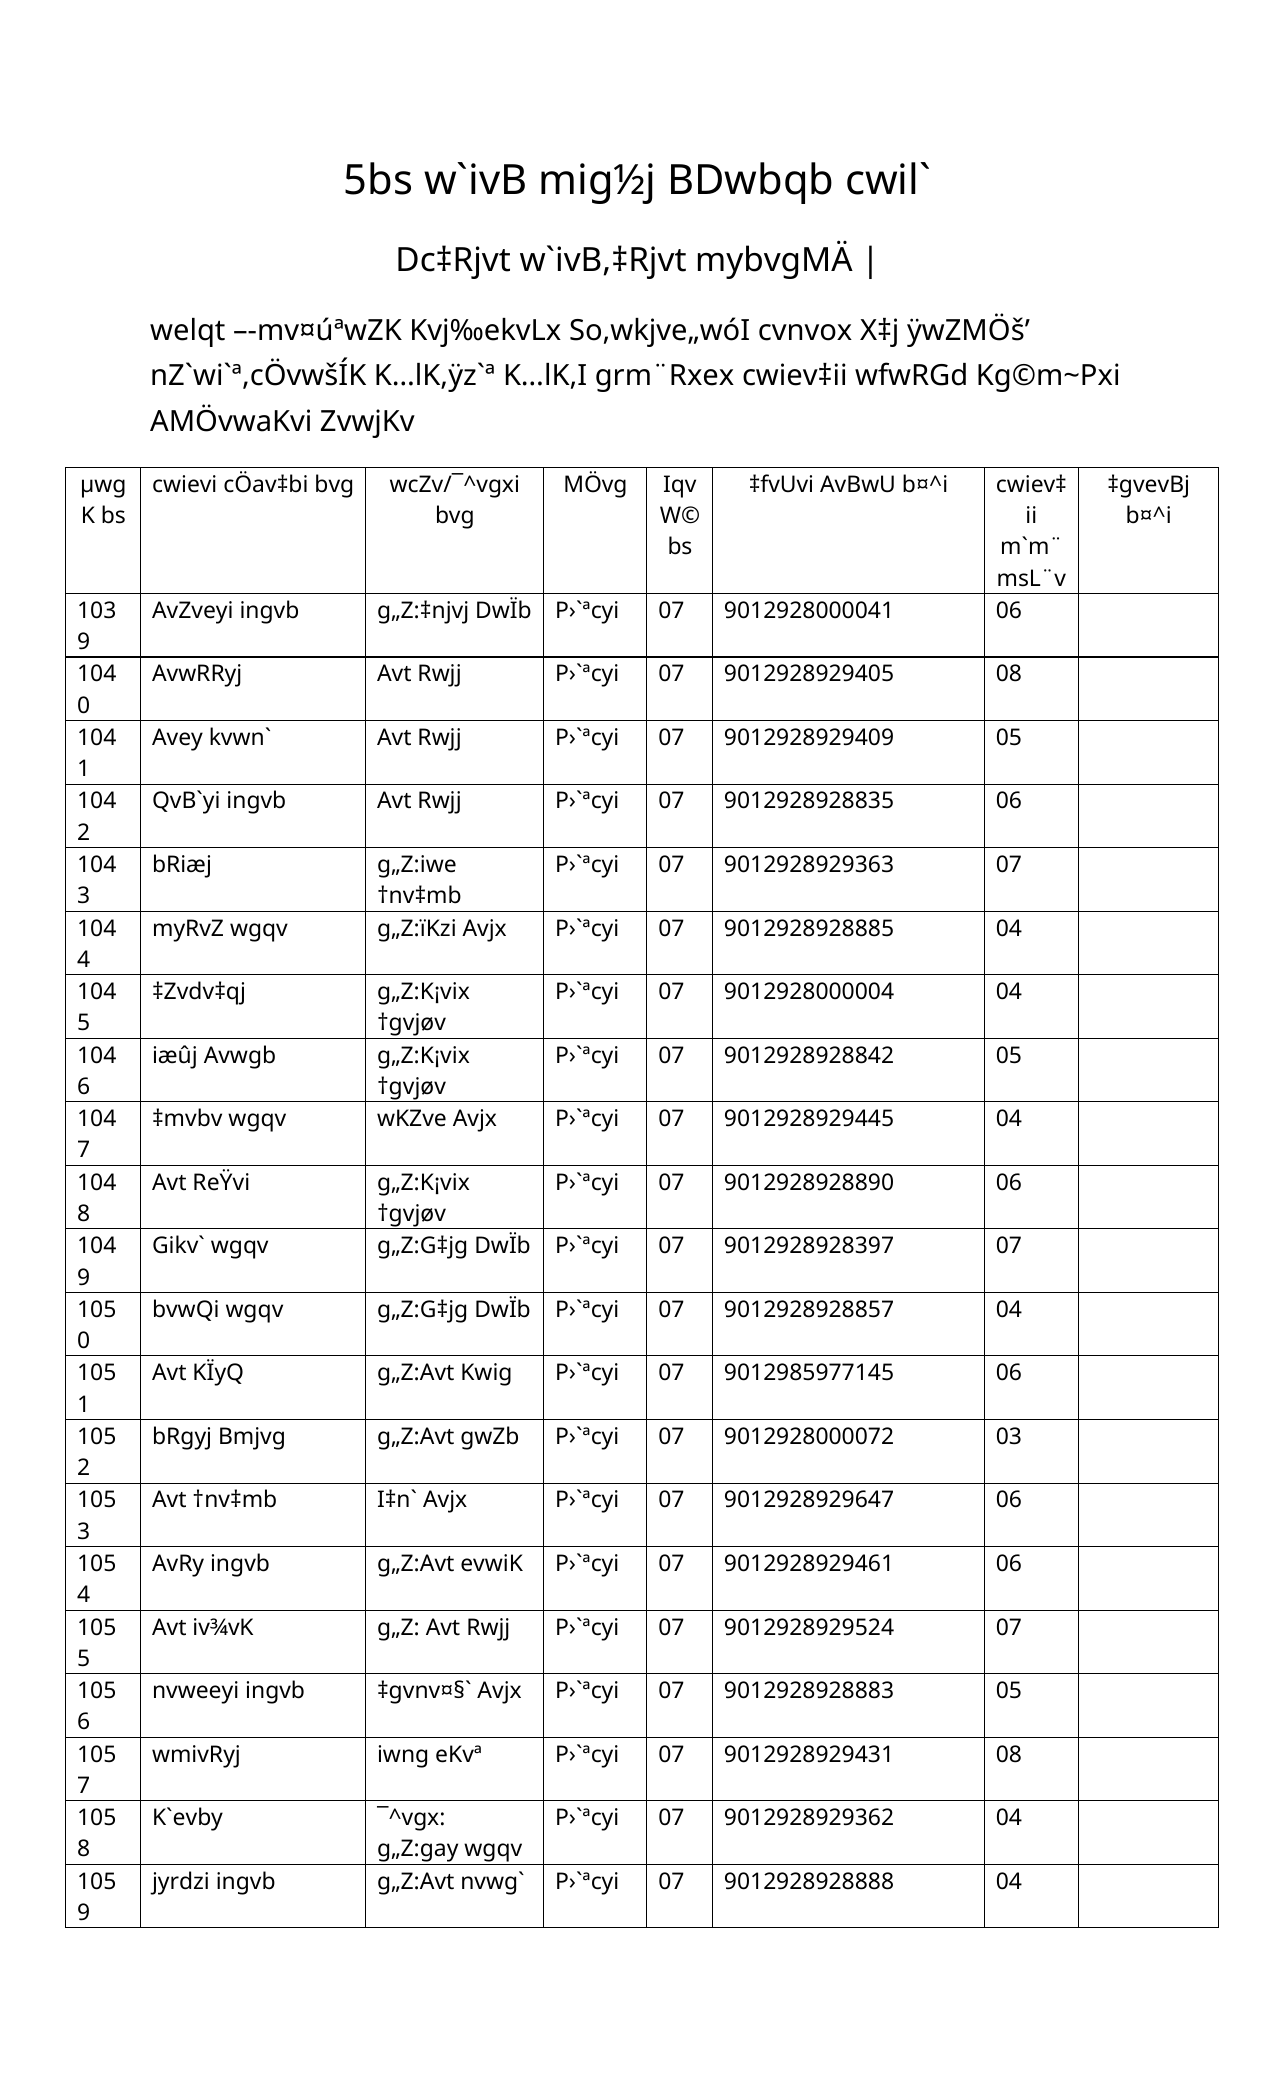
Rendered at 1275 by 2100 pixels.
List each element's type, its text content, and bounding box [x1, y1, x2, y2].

table_cell [1079, 785, 1218, 847]
table_cell Avt ReŸvi [141, 1166, 365, 1228]
table_cell 07 [985, 1229, 1078, 1292]
table_cell 1050 [66, 1293, 140, 1355]
table_cell 07 [647, 912, 712, 974]
table_cell 1057 [66, 1738, 140, 1800]
table_cell [1079, 1420, 1218, 1482]
table_cell P›`ªcyi [544, 1547, 646, 1609]
table_cell 06 [985, 785, 1078, 847]
table_cell 07 [647, 1674, 712, 1737]
table_cell [1079, 1611, 1218, 1673]
table_cell 9012928928890 [713, 1166, 984, 1228]
table_cell Avt KÏyQ [141, 1356, 365, 1419]
table_cell 1053 [66, 1484, 140, 1546]
table_header µwgK bs [66, 468, 140, 593]
table_cell 07 [647, 1420, 712, 1482]
table_cell QvB`yi ingvb [141, 785, 365, 847]
table_cell g„Z:G‡jg DwÏb [366, 1229, 543, 1292]
table_cell 9012928000004 [713, 975, 984, 1038]
table_cell bRgyj Bmjvg [141, 1420, 365, 1482]
table_cell jyrdzi ingvb [141, 1865, 365, 1927]
table_cell 07 [985, 848, 1078, 911]
table_cell [1079, 1039, 1218, 1101]
table_cell 06 [985, 1547, 1078, 1609]
table_cell P›`ªcyi [544, 1611, 646, 1673]
table_cell 06 [985, 594, 1078, 656]
table_cell 9012928929445 [713, 1102, 984, 1165]
table_cell 04 [985, 1865, 1078, 1927]
table_cell P›`ªcyi [544, 1166, 646, 1228]
table_cell 08 [985, 658, 1078, 720]
table_cell [1079, 912, 1218, 974]
table_cell Avey kvwn` [141, 721, 365, 783]
table_cell 9012928929362 [713, 1801, 984, 1864]
text Dc‡Rjvt w`ivB,‡Rjvt mybvgMÄ | [150, 236, 1125, 281]
table_cell nvweeyi ingvb [141, 1674, 365, 1737]
table_cell 9012928929431 [713, 1738, 984, 1800]
table_cell 07 [647, 785, 712, 847]
table_cell [1079, 721, 1218, 783]
table_cell Avt Rwjj [366, 658, 543, 720]
table_cell g„Z: Avt Rwjj [366, 1611, 543, 1673]
table_cell ‡mvbv wgqv [141, 1102, 365, 1165]
table_cell I‡n` Avjx [366, 1484, 543, 1546]
table_cell g„Z:Avt nvwg` [366, 1865, 543, 1927]
table_cell 07 [647, 1801, 712, 1864]
table_cell 07 [647, 1102, 712, 1165]
table_cell 08 [985, 1738, 1078, 1800]
table_cell 1043 [66, 848, 140, 911]
table_cell 9012985977145 [713, 1356, 984, 1419]
table_cell P›`ªcyi [544, 1293, 646, 1355]
table_cell P›`ªcyi [544, 1674, 646, 1737]
table_cell 9012928000072 [713, 1420, 984, 1482]
table_cell 07 [647, 1738, 712, 1800]
table_cell K`evby [141, 1801, 365, 1864]
table_cell [1079, 1801, 1218, 1864]
table_cell 9012928928835 [713, 785, 984, 847]
table_cell Avt †nv‡mb [141, 1484, 365, 1546]
table_cell 9012928928397 [713, 1229, 984, 1292]
table_cell Avt Rwjj [366, 721, 543, 783]
table_cell 07 [647, 721, 712, 783]
table_cell g„Z:Avt Kwig [366, 1356, 543, 1419]
table_cell Gikv` wgqv [141, 1229, 365, 1292]
table_cell wKZve Avjx [366, 1102, 543, 1165]
table_cell 9012928928885 [713, 912, 984, 974]
table_cell 03 [985, 1420, 1078, 1482]
table_cell [1079, 1674, 1218, 1737]
table_cell 1052 [66, 1420, 140, 1482]
table_cell P›`ªcyi [544, 594, 646, 656]
table_cell g„Z:Avt gwZb [366, 1420, 543, 1482]
table_cell 1047 [66, 1102, 140, 1165]
table_cell g„Z:K¡vix †gvjøv [366, 975, 543, 1038]
table_cell 06 [985, 1356, 1078, 1419]
table_cell P›`ªcyi [544, 1484, 646, 1546]
table_cell 1049 [66, 1229, 140, 1292]
table_cell 07 [647, 1611, 712, 1673]
table_cell 04 [985, 1102, 1078, 1165]
table_cell 9012928929409 [713, 721, 984, 783]
table_cell 1040 [66, 658, 140, 720]
table_cell AvRy ingvb [141, 1547, 365, 1609]
table_cell Avt iv¾vK [141, 1611, 365, 1673]
table_cell AvZveyi ingvb [141, 594, 365, 656]
table_cell 1058 [66, 1801, 140, 1864]
table_cell ‡Zvdv‡qj [141, 975, 365, 1038]
table_cell ‡gvnv¤§` Avjx [366, 1674, 543, 1737]
table_header IqvW© bs [647, 468, 712, 593]
table_cell 9012928929524 [713, 1611, 984, 1673]
table_cell P›`ªcyi [544, 721, 646, 783]
table_cell P›`ªcyi [544, 1102, 646, 1165]
table_cell 06 [985, 1166, 1078, 1228]
table_cell 05 [985, 721, 1078, 783]
table_cell [1079, 1293, 1218, 1355]
table_cell 07 [647, 1865, 712, 1927]
table_cell g„Z:G‡jg DwÏb [366, 1293, 543, 1355]
table_cell P›`ªcyi [544, 1039, 646, 1101]
table_cell 1039 [66, 594, 140, 656]
table_cell g„Z:K¡vix †gvjøv [366, 1166, 543, 1228]
table_cell 07 [647, 1039, 712, 1101]
table_cell [1079, 658, 1218, 720]
table_cell P›`ªcyi [544, 848, 646, 911]
table_cell 9012928928842 [713, 1039, 984, 1101]
table_cell P›`ªcyi [544, 658, 646, 720]
table_cell g„Z:K¡vix †gvjøv [366, 1039, 543, 1101]
table_cell P›`ªcyi [544, 912, 646, 974]
table_header cwievi cÖav‡bi bvg [141, 468, 365, 593]
table_cell P›`ªcyi [544, 1801, 646, 1864]
table_cell 07 [647, 1547, 712, 1609]
table_cell 9012928929405 [713, 658, 984, 720]
table_cell 07 [647, 848, 712, 911]
table_cell 07 [647, 1356, 712, 1419]
table_cell 07 [647, 1484, 712, 1546]
table_cell 1056 [66, 1674, 140, 1737]
table_cell g„Z:Avt evwiK [366, 1547, 543, 1609]
table_cell g„Z:ïKzi Avjx [366, 912, 543, 974]
table_cell 1046 [66, 1039, 140, 1101]
table_cell Avt Rwjj [366, 785, 543, 847]
table_cell 9012928929363 [713, 848, 984, 911]
table_cell [1079, 975, 1218, 1038]
table_cell 07 [985, 1611, 1078, 1673]
table_cell P›`ªcyi [544, 1865, 646, 1927]
table_cell wmivRyj [141, 1738, 365, 1800]
table_cell [1079, 1166, 1218, 1228]
table_cell myRvZ wgqv [141, 912, 365, 974]
table_cell bvwQi wgqv [141, 1293, 365, 1355]
table_cell [1079, 1102, 1218, 1165]
table_cell P›`ªcyi [544, 1229, 646, 1292]
table_cell iwng eKvª [366, 1738, 543, 1800]
table_cell 04 [985, 1293, 1078, 1355]
table_cell 1054 [66, 1547, 140, 1609]
table_cell bRiæj [141, 848, 365, 911]
table_cell 9012928928857 [713, 1293, 984, 1355]
table_header ‡gvevBj b¤^i [1079, 468, 1218, 593]
table_header wcZv/¯^vgxi bvg [366, 468, 543, 593]
table_cell 9012928928888 [713, 1865, 984, 1927]
table_cell 1059 [66, 1865, 140, 1927]
table_cell 05 [985, 1039, 1078, 1101]
table_cell [1079, 1356, 1218, 1419]
table_cell P›`ªcyi [544, 785, 646, 847]
table_cell 07 [647, 975, 712, 1038]
text 5bs w`ivB mig½j BDwbqb cwil` [150, 150, 1125, 207]
table_cell [1079, 848, 1218, 911]
table_cell 04 [985, 912, 1078, 974]
table_cell AvwRRyj [141, 658, 365, 720]
table_cell P›`ªcyi [544, 1356, 646, 1419]
table_cell ¯^vgx: g„Z:gay wgqv [366, 1801, 543, 1864]
table_cell 1048 [66, 1166, 140, 1228]
table_cell 04 [985, 975, 1078, 1038]
table_cell [1079, 1484, 1218, 1546]
table_cell 9012928929647 [713, 1484, 984, 1546]
table_cell 1055 [66, 1611, 140, 1673]
table_cell [1079, 1229, 1218, 1292]
text welqt –-mv¤úªwZK Kvj‰ekvLx So,wkjve„wóI cvnvox X‡j ÿwZMÖš’ nZ`wi`ª,cÖvwšÍK K…lK,ÿz`ª K…lK,I grm¨Rxex cwiev‡ii wfwRGd Kg©m~Pxi AMÖvwaKvi ZvwjKv [150, 309, 1125, 440]
table_cell 05 [985, 1674, 1078, 1737]
table_cell iæûj Avwgb [141, 1039, 365, 1101]
table_cell 04 [985, 1801, 1078, 1864]
table_cell 1042 [66, 785, 140, 847]
table_cell 06 [985, 1484, 1078, 1546]
table_header ‡fvUvi AvBwU b¤^i [713, 468, 984, 593]
table_cell 07 [647, 1229, 712, 1292]
table_cell 07 [647, 658, 712, 720]
table_cell [1079, 1738, 1218, 1800]
table_cell 07 [647, 1293, 712, 1355]
table_cell [1079, 1865, 1218, 1927]
table_cell g„Z:iwe †nv‡mb [366, 848, 543, 911]
table_header cwiev‡ii m`m¨ msL¨v [985, 468, 1078, 593]
table_cell g„Z:‡njvj DwÏb [366, 594, 543, 656]
table_cell P›`ªcyi [544, 1738, 646, 1800]
table_cell 9012928000041 [713, 594, 984, 656]
table_header MÖvg [544, 468, 646, 593]
table_cell 1044 [66, 912, 140, 974]
table_cell 1041 [66, 721, 140, 783]
table_cell [1079, 594, 1218, 656]
table_cell 1045 [66, 975, 140, 1038]
table_cell 9012928928883 [713, 1674, 984, 1737]
table_cell 07 [647, 594, 712, 656]
table_cell [1079, 1547, 1218, 1609]
table_cell 1051 [66, 1356, 140, 1419]
table_cell 9012928929461 [713, 1547, 984, 1609]
table_cell P›`ªcyi [544, 975, 646, 1038]
table_cell 07 [647, 1166, 712, 1228]
table_cell P›`ªcyi [544, 1420, 646, 1482]
